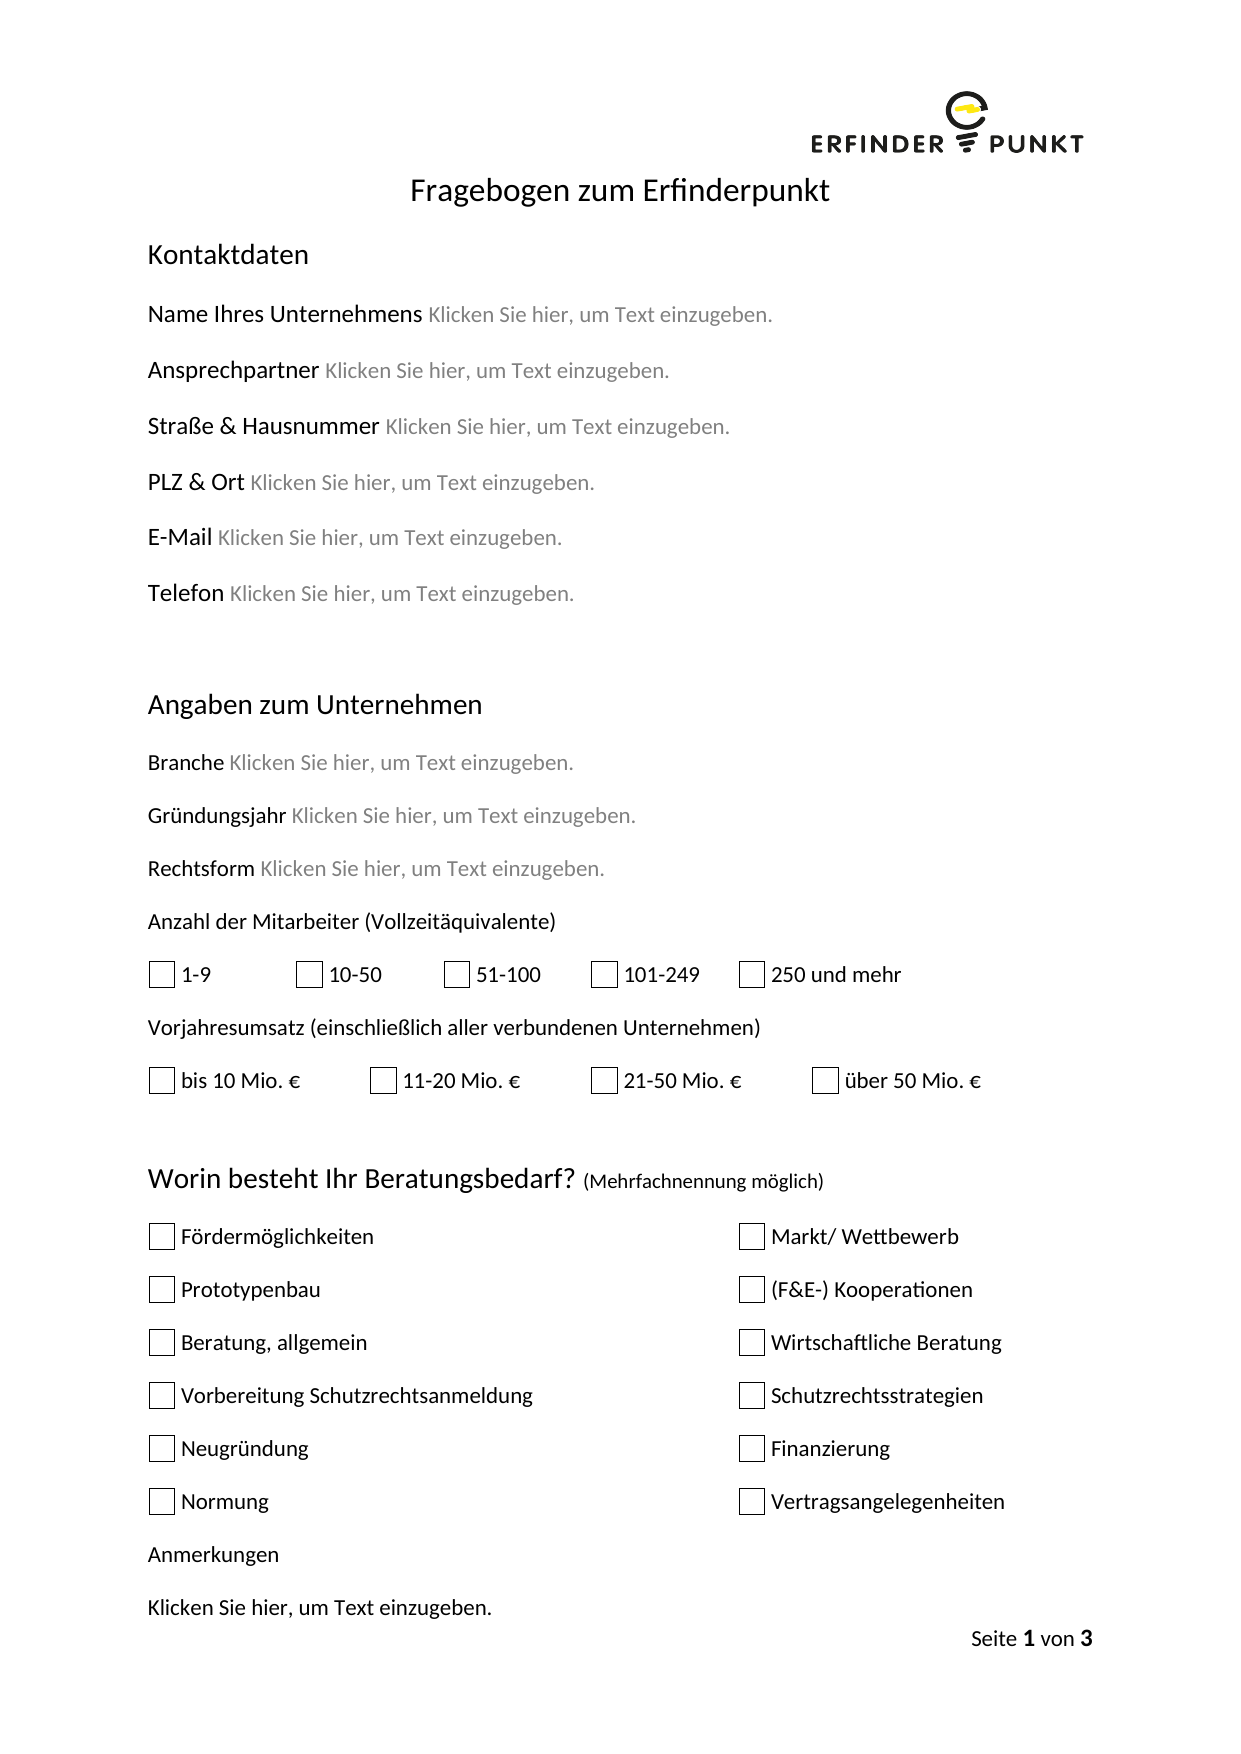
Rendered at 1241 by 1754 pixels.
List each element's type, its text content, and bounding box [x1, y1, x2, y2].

text Vorbereitung Schutzrechtsanmeldung Schutzrechtsstrategien [148, 1381, 1093, 1409]
text Angaben zum Unternehmen [148, 686, 1093, 722]
text PLZ & Ort [148, 466, 1093, 496]
text Kontaktdaten [148, 236, 1093, 272]
text E-Mail [148, 521, 1093, 552]
text Branche [148, 748, 1093, 776]
text Vorjahresumsatz (einschließlich aller verbundenen Unternehmen) [148, 1013, 1093, 1041]
text Rechtsform [148, 854, 1093, 882]
text Prototypenbau (F&E-) Kooperationen [148, 1275, 1093, 1303]
text Fördermöglichkeiten Markt/ Wettbewerb [148, 1222, 1093, 1250]
text bis 10 Mio. € 11-20 Mio. € 21-50 Mio. € über 50 Mio. € [148, 1066, 1093, 1094]
text Normung Vertragsangelegenheiten [148, 1487, 1093, 1515]
text Ansprechpartner [148, 354, 1093, 384]
text Beratung, allgemein Wirtschaftliche Beratung [148, 1328, 1093, 1356]
text Anzahl der Mitarbeiter (Vollzeitäquivalente) [148, 907, 1093, 935]
text Straße & Hausnummer [148, 410, 1093, 440]
text Fragebogen zum Erfinderpunkt [148, 169, 1093, 209]
text Neugründung Finanzierung [148, 1434, 1093, 1462]
text Name Ihres Unternehmens [148, 298, 1093, 329]
text Anmerkungen [148, 1540, 1093, 1568]
text Gründungsjahr [148, 801, 1093, 829]
picture [806, 73, 1093, 169]
text Telefon [148, 577, 1093, 608]
text 1-9 10-50 51-100 101-249 250 und mehr [148, 960, 1093, 988]
text Worin besteht Ihr Beratungsbedarf? (Mehrfachnennung möglich) [148, 1119, 1093, 1196]
